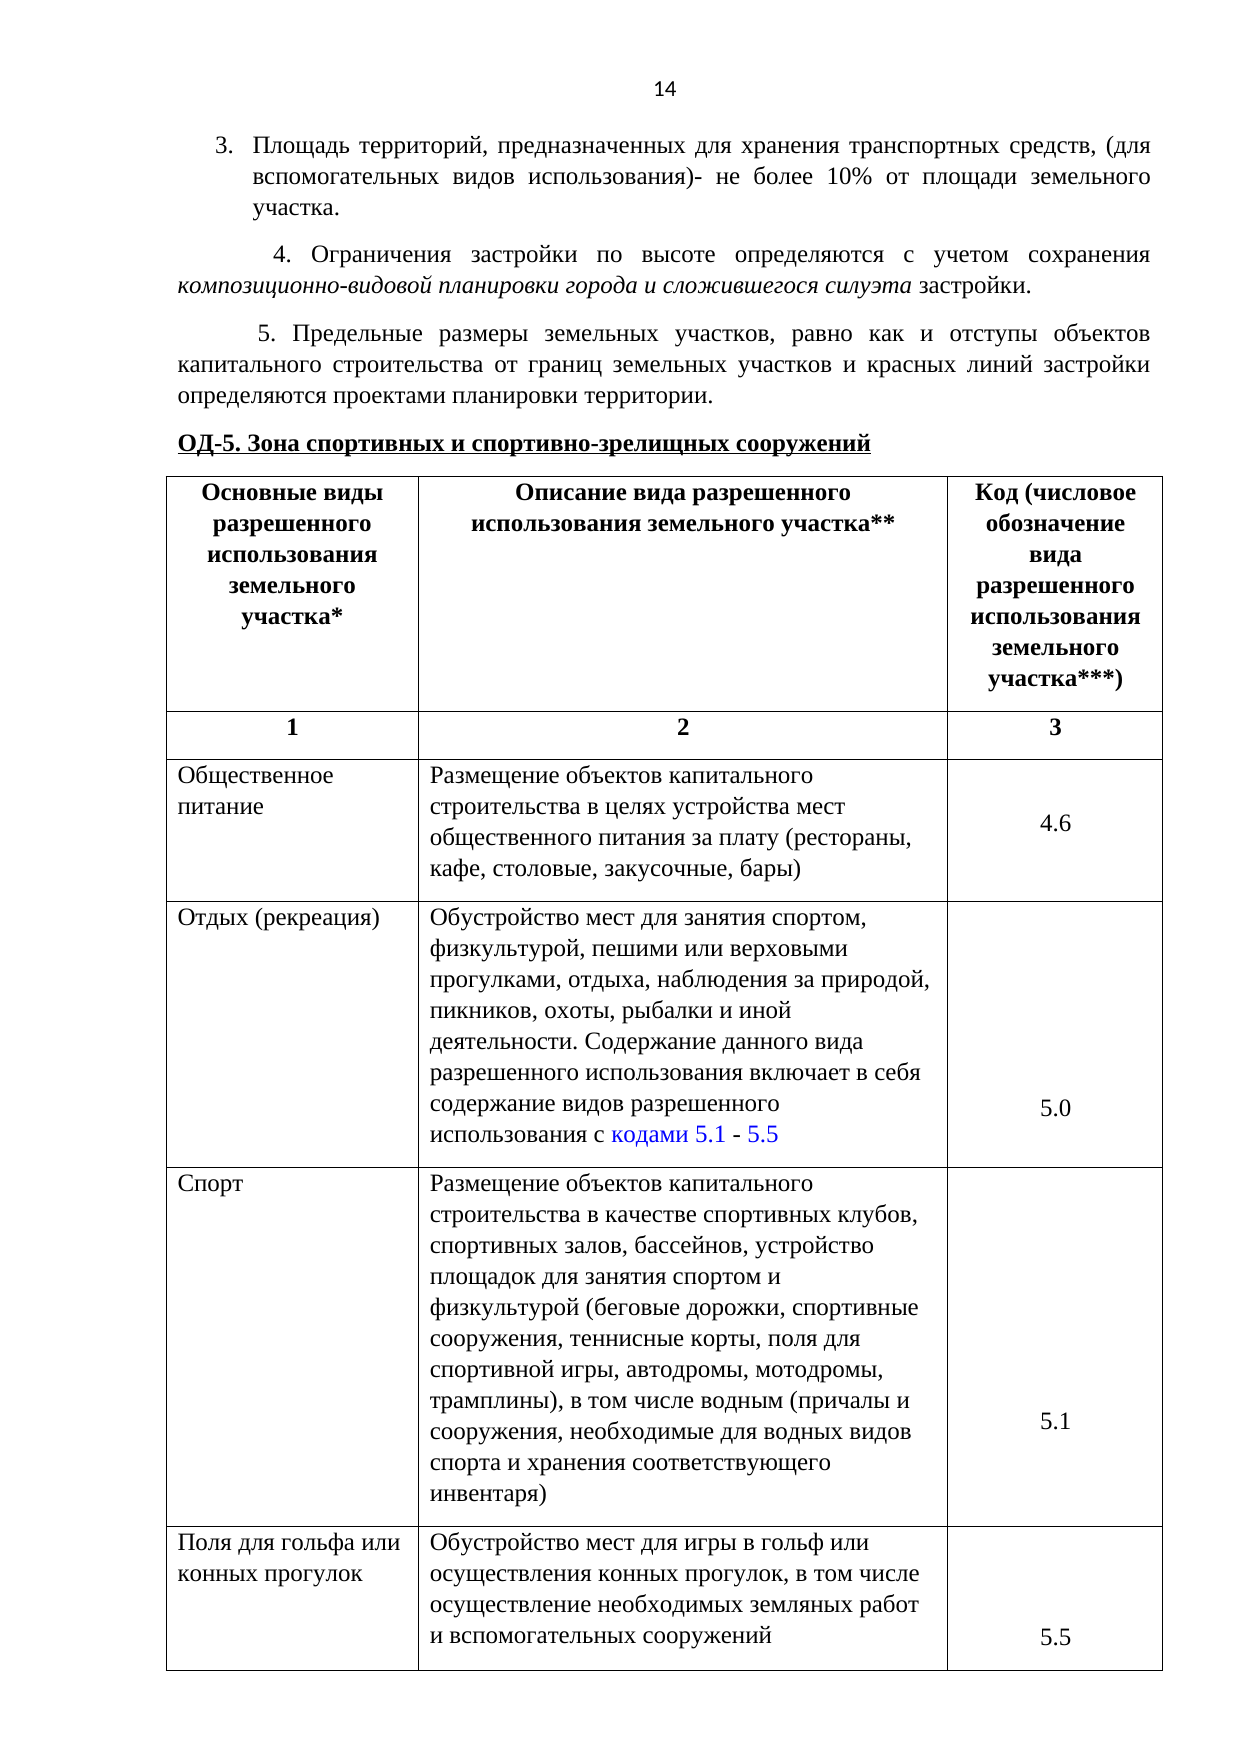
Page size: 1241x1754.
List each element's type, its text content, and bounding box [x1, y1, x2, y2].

table_cell Размещение объектов капитального строительства в целях устройства мест общественного питания за плату (рестораны, кафе, столовые, закусочные, бары) [419, 760, 947, 901]
table_cell Отдых (рекреация) [167, 902, 418, 1167]
table_cell 5.1 [948, 1168, 1162, 1526]
text 4. Ограничения застройки по высоте определяются с учетом сохранения композиционно-видовой планировки города и сложившегося силуэта застройки. [177, 239, 1152, 299]
text 5. Предельные размеры земельных участков, равно как и отступы объектов капитального строительства от границ земельных участков и красных линий застройки определяются проектами планировки территории. [177, 318, 1152, 409]
text ОД-5. Зона спортивных и спортивно-зрелищных сооружений [177, 428, 1152, 457]
table_header Описание вида разрешенного использования земельного участка** [419, 477, 947, 711]
table_cell 5.0 [948, 902, 1162, 1167]
table_cell Обустройство мест для игры в гольф или осуществления конных прогулок, в том числе осуществление необходимых земляных работ и вспомогательных сооружений [419, 1527, 947, 1669]
table_cell 3 [948, 712, 1162, 759]
table_cell Обустройство мест для занятия спортом, физкультурой, пешими или верховыми прогулками, отдыха, наблюдения за природой, пикников, охоты, рыбалки и иной деятельности. Содержание данного вида разрешенного использования включает в себя содержание видов разрешенного использования с кодами 5.1 - 5.5 [419, 902, 947, 1167]
table_cell 5.5 [948, 1527, 1162, 1669]
table_cell Спорт [167, 1168, 418, 1526]
table_cell 4.6 [948, 760, 1162, 901]
table_cell Размещение объектов капитального строительства в качестве спортивных клубов, спортивных залов, бассейнов, устройство площадок для занятия спортом и физкультурой (беговые дорожки, спортивные сооружения, теннисные корты, поля для спортивной игры, автодромы, мотодромы, трамплины), в том числе водным (причалы и сооружения, необходимые для водных видов спорта и хранения соответствующего инвентаря) [419, 1168, 947, 1526]
table_cell Поля для гольфа или конных прогулок [167, 1527, 418, 1669]
table_header Код (числовое обозначение вида разрешенного использования земельного участка***) [948, 477, 1162, 711]
table_cell 2 [419, 712, 947, 759]
list Площадь территорий, предназначенных для хранения транспортных средств, (для вспомогательных видов использования)- не более 10% от площади земельного участка. [215, 130, 1152, 221]
table_cell 1 [167, 712, 418, 759]
table_header Основные виды разрешенного использования земельного участка* [167, 477, 418, 711]
table_cell Общественное питание [167, 760, 418, 901]
